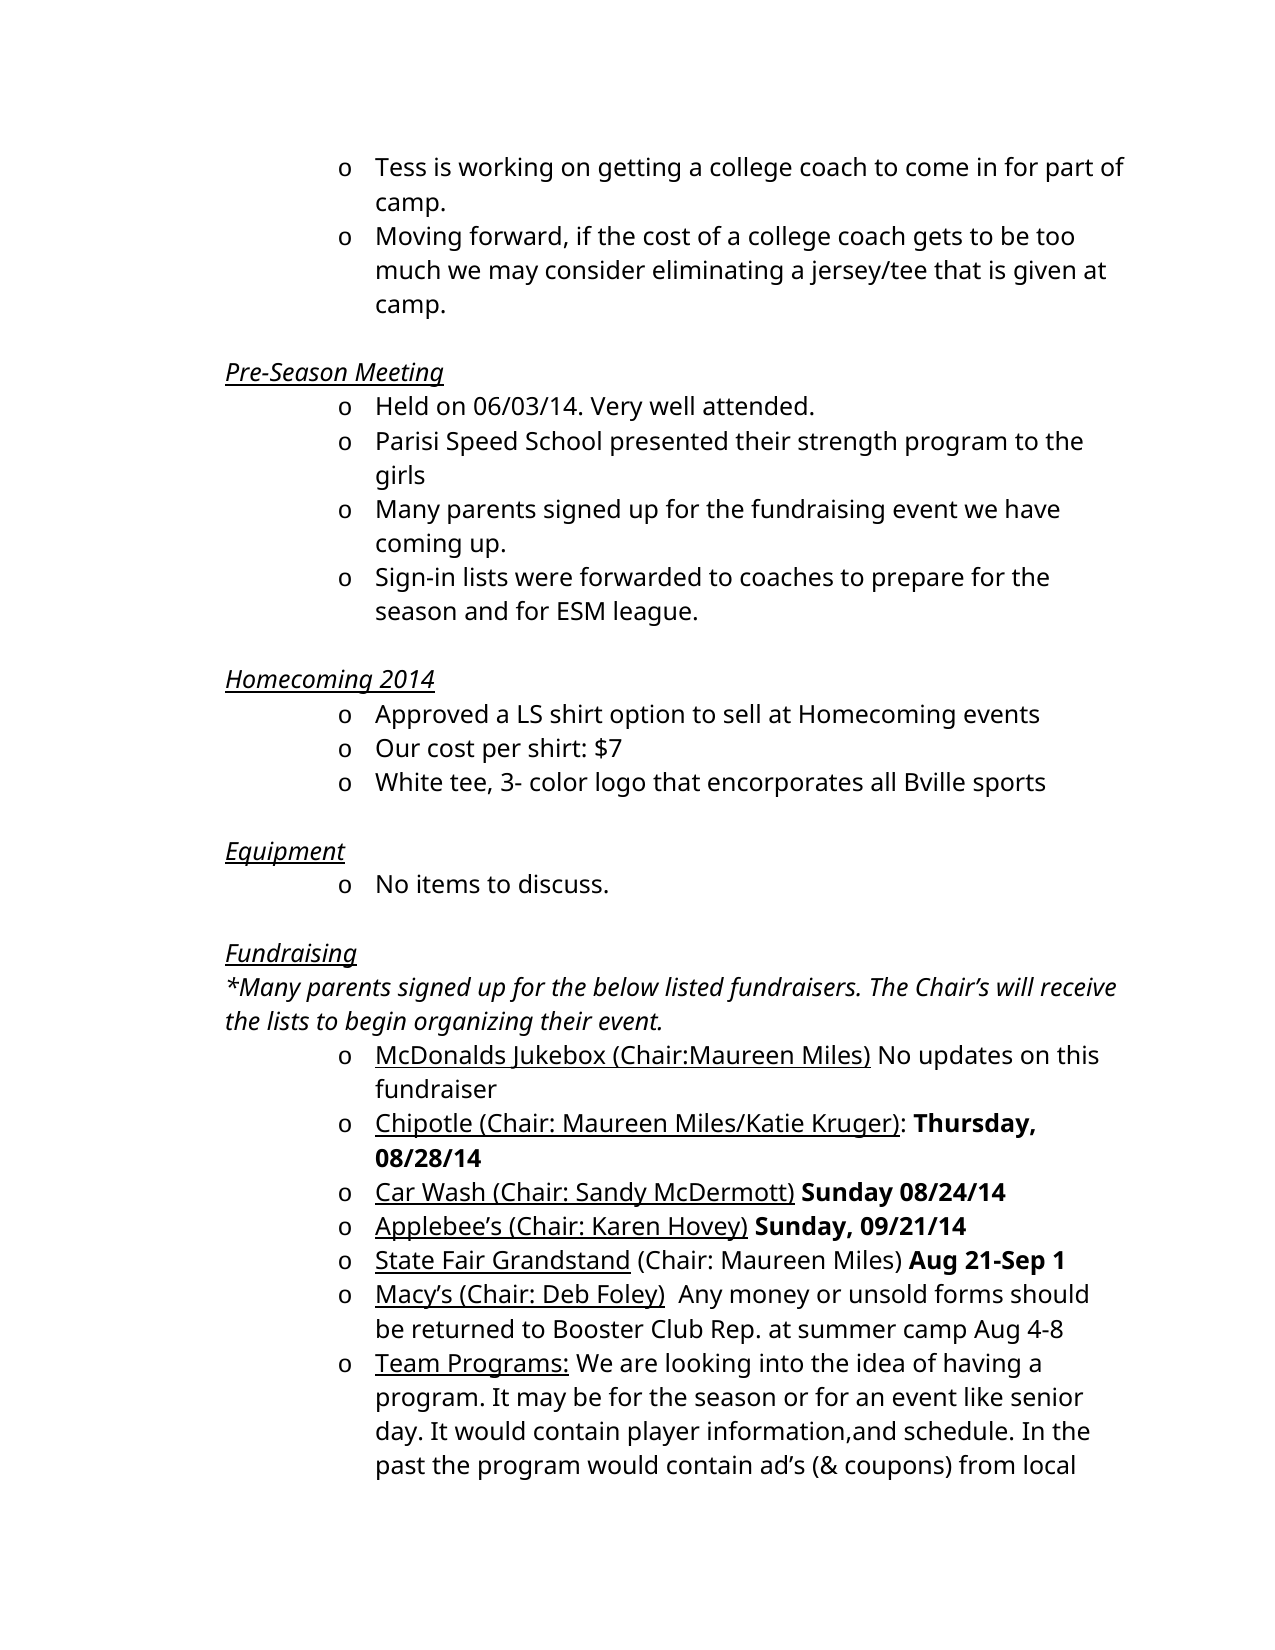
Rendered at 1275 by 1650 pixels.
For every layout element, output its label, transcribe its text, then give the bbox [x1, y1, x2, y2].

list White tee, 3- color logo that encorporates all Bville sports [337, 765, 1125, 799]
list Car Wash (Chair: Sandy McDermott) Sunday 08/24/14 [337, 1174, 1125, 1209]
list Our cost per shirt: $7 [337, 731, 1125, 765]
text Pre-Season Meeting [225, 355, 1125, 389]
list McDonalds Jukebox (Chair:Maureen Miles) No updates on this fundraiser [337, 1038, 1125, 1106]
list Many parents signed up for the fundraising event we have coming up. [337, 491, 1125, 560]
text *Many parents signed up for the below listed fundraisers. The Chair’s will receive the lists to begin organizing their event. [225, 969, 1125, 1038]
list Chipotle (Chair: Maureen Miles/Katie Kruger): Thursday, 08/28/14 [337, 1106, 1125, 1174]
list No items to discuss. [337, 867, 1125, 901]
text Fundraising [225, 936, 1125, 969]
list Held on 06/03/14. Very well attended. [337, 389, 1125, 423]
list Applebee’s (Chair: Karen Hovey) Sunday, 09/21/14 [337, 1209, 1125, 1243]
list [337, 1346, 1125, 1482]
text Homecoming 2014 [150, 662, 1125, 696]
list Sign-in lists were forwarded to coaches to prepare for the season and for ESM league. [337, 560, 1125, 628]
text Equipment [225, 833, 1125, 867]
list Moving forward, if the cost of a college coach gets to be too much we may consider eliminating a jersey/tee that is given at camp. [337, 218, 1125, 321]
list Tess is working on getting a college coach to come in for part of camp. [337, 150, 1125, 218]
list Parisi Speed School presented their strength program to the girls [337, 423, 1125, 491]
list State Fair Grandstand (Chair: Maureen Miles) Aug 21-Sep 1 [337, 1243, 1125, 1277]
list Macy’s (Chair: Deb Foley) Any money or unsold forms should be returned to Booster Club Rep. at summer camp Aug 4-8 [337, 1277, 1125, 1346]
list Approved a LS shirt option to sell at Homecoming events [337, 696, 1125, 731]
